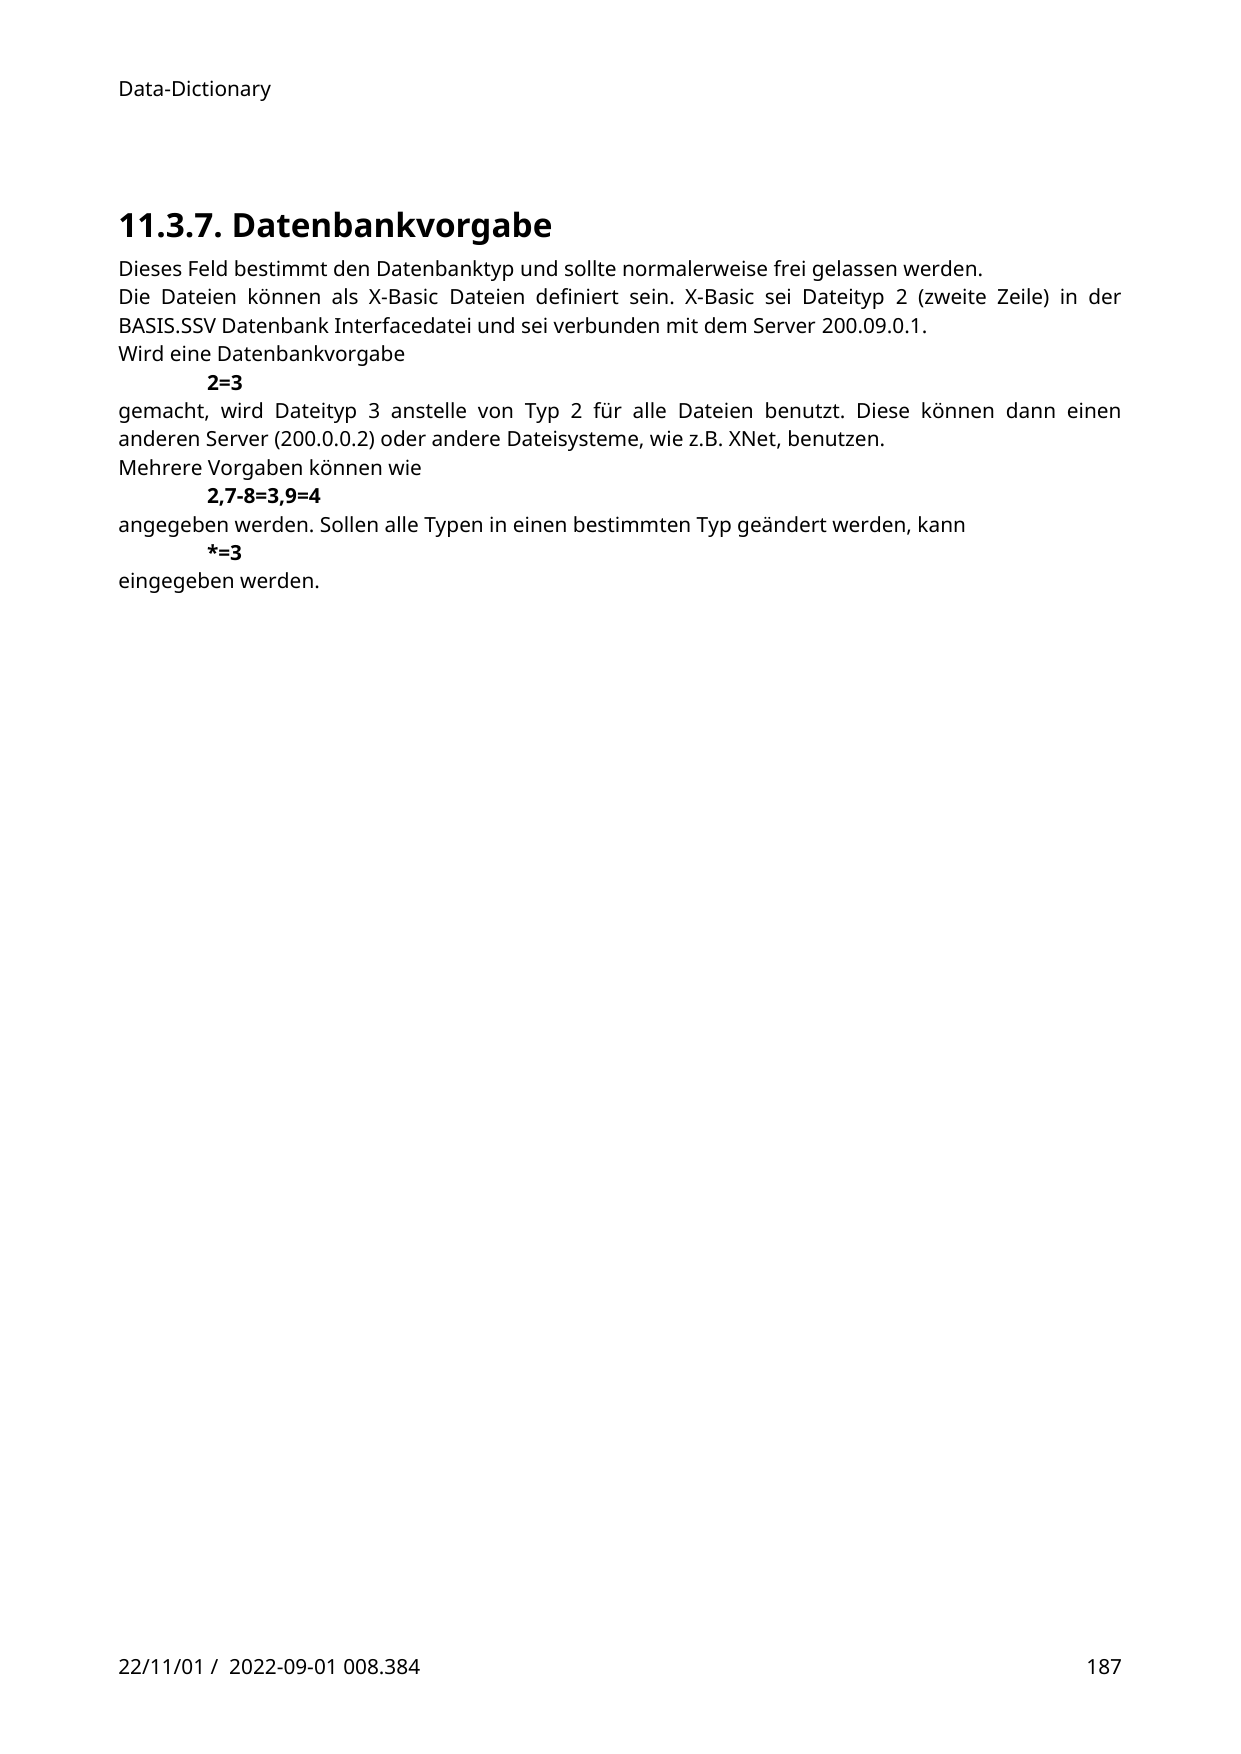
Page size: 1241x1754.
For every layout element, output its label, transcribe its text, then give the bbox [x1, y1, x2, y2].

text Wird eine Datenbankvorgabe [118, 339, 1122, 368]
text Die Dateien können als X-Basic Dateien definiert sein. X-Basic sei Dateityp 2 (zweite Zeile) in der BASIS.SSV Datenbank Interfacedatei und sei verbunden mit dem Server 200.09.0.1. [118, 282, 1122, 339]
text 2,7-8=3,9=4 [207, 481, 1122, 510]
text gemacht, wird Dateityp 3 anstelle von Typ 2 für alle Dateien benutzt. Diese können dann einen anderen Server (200.0.0.2) oder andere Dateisysteme, wie z.B. XNet, benutzen. [118, 396, 1122, 453]
text angegeben werden. Sollen alle Typen in einen bestimmten Typ geändert werden, kann [118, 510, 1122, 538]
text eingegeben werden. [118, 567, 1122, 595]
text 2=3 [207, 368, 1122, 396]
text Dieses Feld bestimmt den Datenbanktyp und sollte normalerweise frei gelassen werden. [118, 254, 1122, 282]
text *=3 [207, 538, 1122, 567]
subtitle 11.3.7. Datenbankvorgabe [118, 202, 1122, 248]
text Mehrere Vorgaben können wie [118, 453, 1122, 481]
